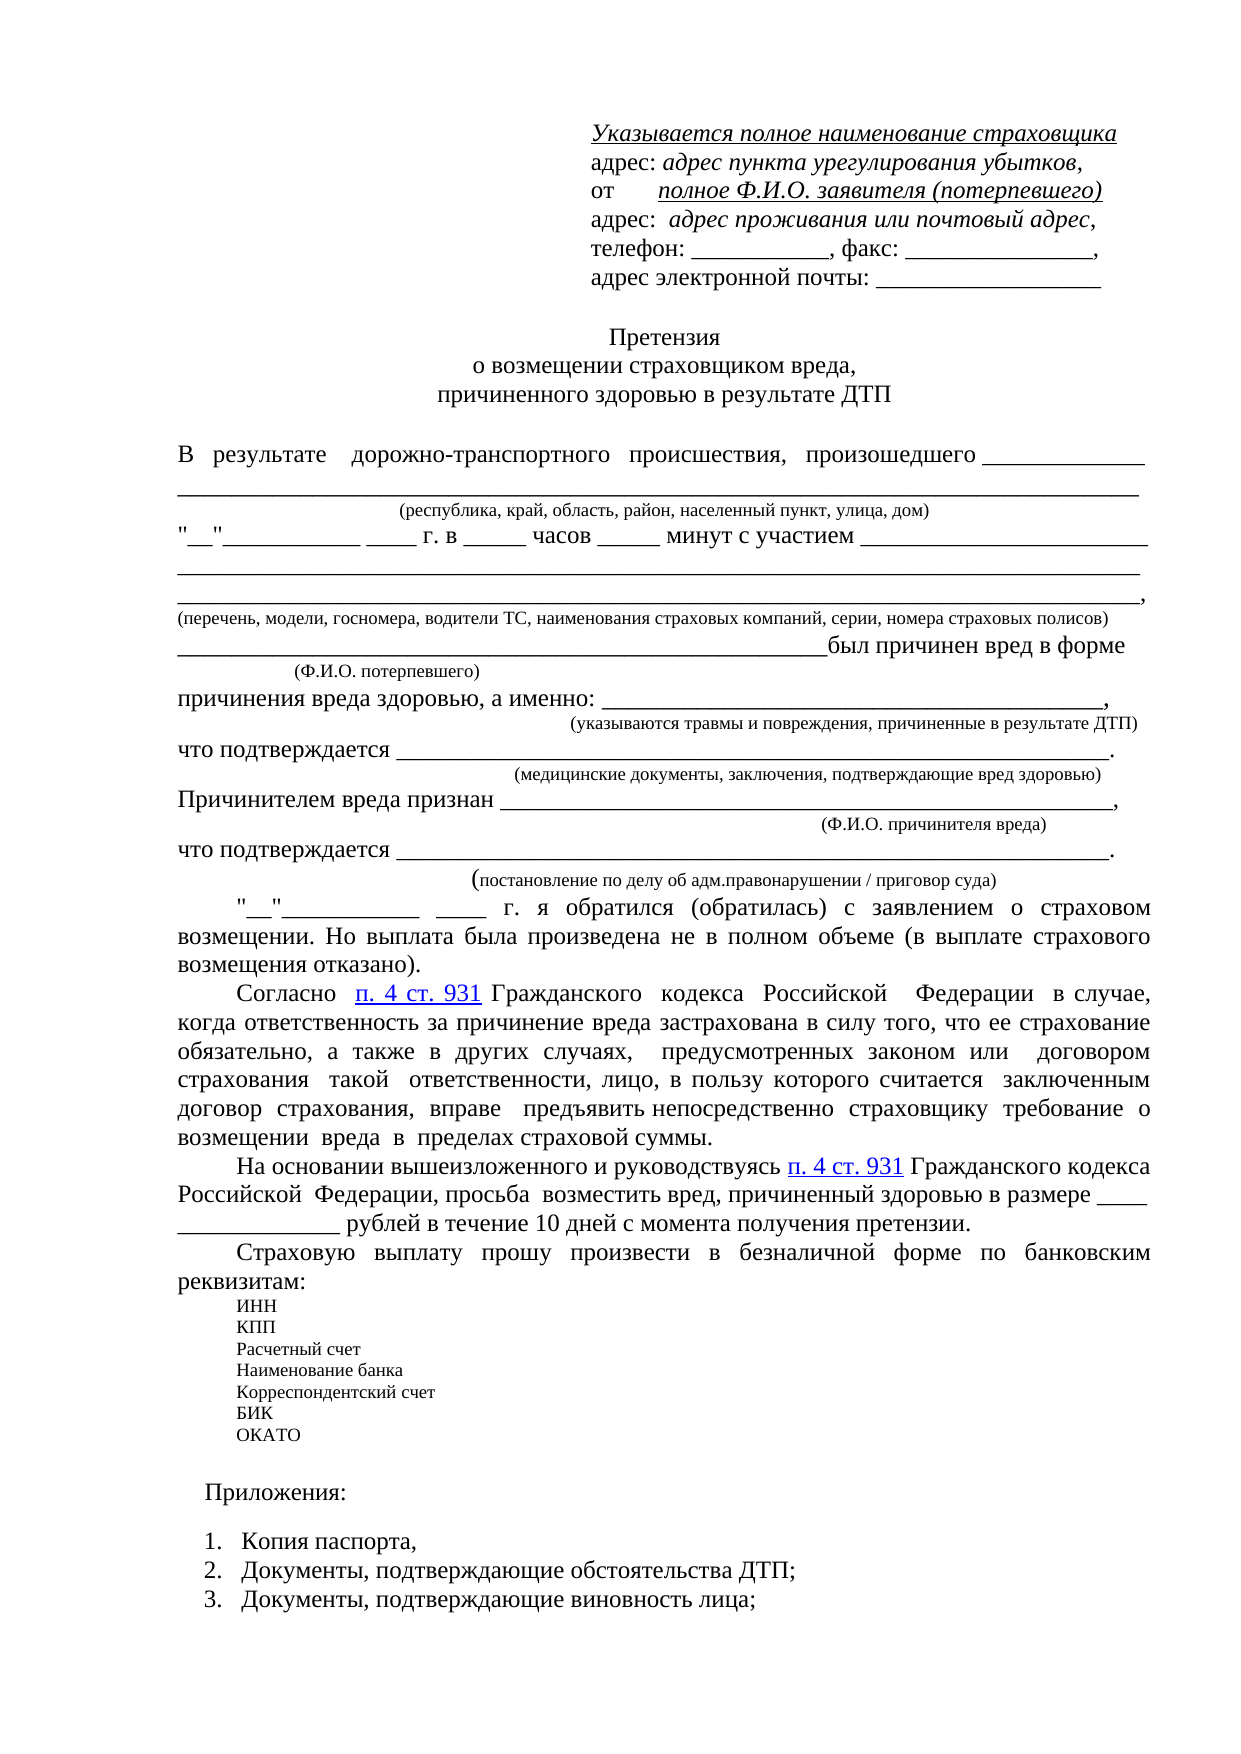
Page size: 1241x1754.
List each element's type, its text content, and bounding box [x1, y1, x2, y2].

list Копия паспорта, [204, 1526, 1152, 1555]
text адрес: адрес пункта урегулирования убытков, [591, 147, 1152, 176]
text БИК [177, 1402, 1152, 1424]
text телефон: ___________, факс: _______________, [591, 233, 1152, 262]
text "__"___________ ____ г. в _____ часов _____ минут с участием _______________________ [177, 521, 1152, 549]
text адрес электронной почты: __________________ [591, 262, 1152, 291]
text __________________________________________________________________________________________________________________________________________________________, [177, 549, 1152, 607]
text Приложения: [177, 1477, 1152, 1505]
text Согласно п. 4 ст. 931 Гражданского кодекса Российской Федерации в случае, когда ответственность за причинение вреда застрахована в силу того, что ее страхование обязательно, а также в других случаях, предусмотренных законом или договором страхования такой ответственности, лицо, в пользу которого считается заключенным договор страхования, вправе предъявить непосредственно страховщику требование о возмещении вреда в пределах страховой суммы. [177, 978, 1152, 1151]
text причиненного здоровью в результате ДТП [177, 379, 1152, 408]
text "__"___________ ____ г. я обратился (обратилась) с заявлением о страховом возмещении. Но выплата была произведена не в полном объеме (в выплате страхового возмещения отказано). [177, 892, 1152, 978]
text (Ф.И.О. причинителя вреда) [177, 813, 1152, 834]
text _______________________________________________________________________ [177, 468, 1152, 499]
text (республика, край, область, район, населенный пункт, улица, дом) [177, 499, 1152, 521]
text (постановление по делу об адм.правонарушении / приговор суда) [177, 863, 1152, 892]
text ИНН [177, 1294, 1152, 1316]
text Страховую выплату прошу произвести в безналичной форме по банковским реквизитам: [177, 1237, 1152, 1294]
text _____________ рублей в течение 10 дней с момента получения претензии. [177, 1208, 1152, 1237]
text Указывается полное наименование страховщика [591, 118, 1152, 147]
text ________________________________________________был причинен вред в форме [177, 628, 1152, 659]
text Претензия [177, 322, 1152, 351]
text (Ф.И.О. потерпевшего) [177, 659, 1152, 681]
text от полное Ф.И.О. заявителя (потерпевшего) [591, 176, 1152, 204]
text Корреспондентский счет [177, 1381, 1152, 1402]
text ОКАТО [177, 1424, 1152, 1445]
text адрес: адрес проживания или почтовый адрес, [591, 204, 1152, 233]
text причинения вреда здоровью, а именно: _____________________________________, [177, 681, 1152, 712]
text Наименование банка [177, 1359, 1152, 1381]
text что подтверждается _________________________________________________________. [177, 734, 1152, 763]
text (медицинские документы, заключения, подтверждающие вред здоровью) [177, 763, 1152, 784]
text (перечень, модели, госномера, водители ТС, наименования страховых компаний, серии, номера страховых полисов) [177, 607, 1152, 628]
text что подтверждается _________________________________________________________. [177, 834, 1152, 863]
text (указываются травмы и повреждения, причиненные в результате ДТП) [177, 712, 1152, 734]
list Документы, подтверждающие виновность лица; [204, 1584, 1152, 1612]
text Расчетный счет [177, 1338, 1152, 1359]
text Причинителем вреда признан _________________________________________________, [177, 784, 1152, 813]
text На основании вышеизложенного и руководствуясь п. 4 ст. 931 Гражданского кодекса Российской Федерации, просьба возместить вред, причиненный здоровью в размере ____ [177, 1151, 1152, 1208]
text о возмещении страховщиком вреда, [177, 351, 1152, 379]
list Документы, подтверждающие обстоятельства ДТП; [204, 1555, 1152, 1584]
text В результате дорожно-транспортного происшествия, произошедшего _____________ [177, 439, 1152, 468]
text КПП [177, 1316, 1152, 1338]
